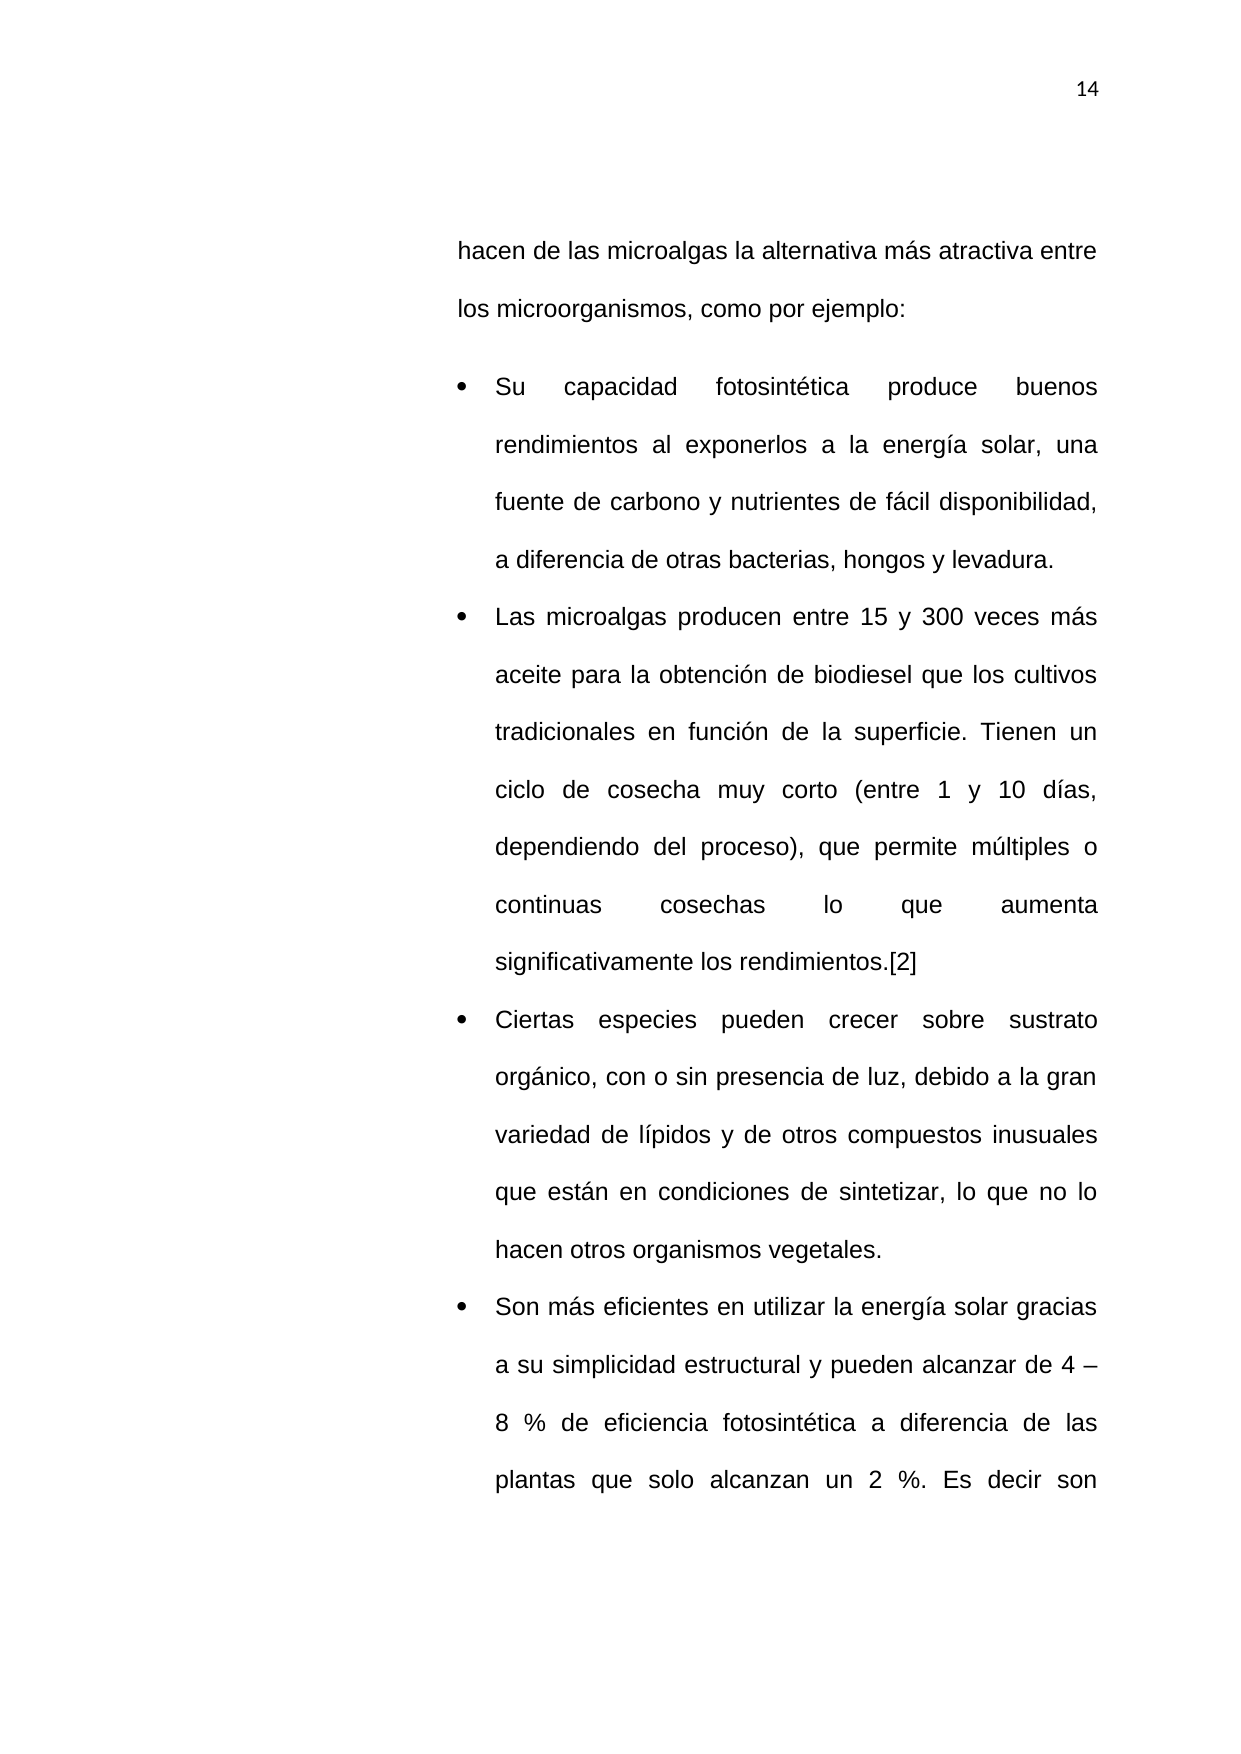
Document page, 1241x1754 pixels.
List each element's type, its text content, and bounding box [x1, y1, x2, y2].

list Ciertas especies pueden crecer sobre sustrato orgánico, con o sin presencia de luz, debido a la gran variedad de lípidos y de otros compuestos inusuales que están en condiciones de sintetizar, lo que no lo hacen otros organismos vegetales. [457, 1005, 1098, 1264]
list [457, 1292, 1098, 1494]
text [457, 236, 1098, 322]
list Su capacidad fotosintética produce buenos rendimientos al exponerlos a la energía solar, una fuente de carbono y nutrientes de fácil disponibilidad, a diferencia de otras bacterias, hongos y levadura. [457, 372, 1098, 573]
list Las microalgas producen entre 15 y 300 veces más aceite para la obtención de biodiesel que los cultivos tradicionales en función de la superficie. Tienen un ciclo de cosecha muy corto (entre 1 y 10 días, dependiendo del proceso), que permite múltiples o continuas cosechas lo que aumenta significativamente los rendimientos.[2] [457, 602, 1098, 976]
